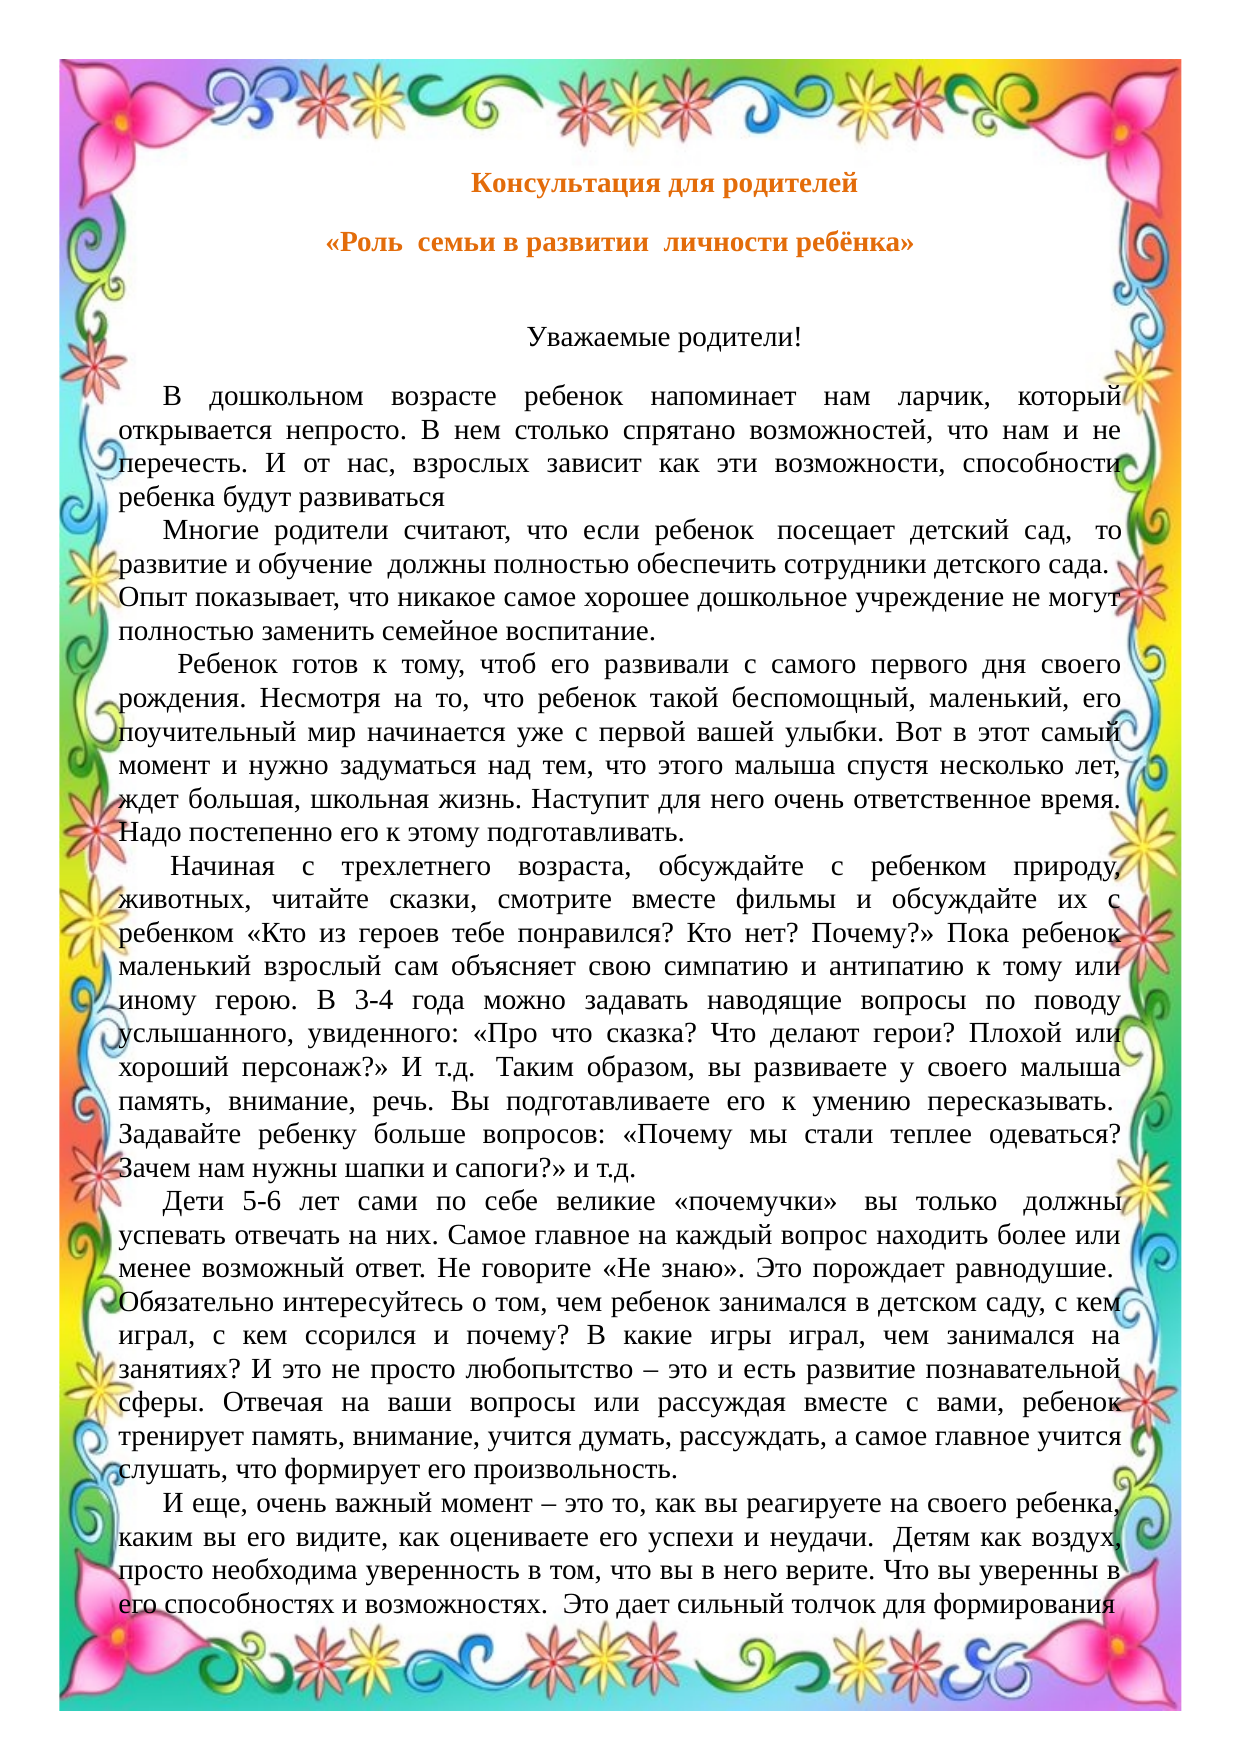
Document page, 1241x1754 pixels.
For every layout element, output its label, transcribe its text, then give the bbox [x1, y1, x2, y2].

text Начиная с трехлетнего возраста, обсуждайте с ребенком природу, животных, читайте сказки, смотрите вместе фильмы и обсуждайте их с ребенком «Кто из героев тебе понравился? Кто нет? Почему?» Пока ребенок маленький взрослый сам объясняет свою симпатию и антипатию к тому или иному герою. В 3-4 года можно задавать наводящие вопросы по поводу услышанного, увиденного: «Про что сказка? Что делают герои? Плохой или хороший персонаж?» И т.д. Таким образом, вы развиваете у своего малыша память, внимание, речь. Вы подготавливаете его к умению пересказывать. Задавайте ребенку больше вопросов: «Почему мы стали теплее одеваться? Зачем нам нужны шапки и сапоги?» и т.д. [118, 848, 1122, 1183]
picture [59, 59, 1182, 1711]
text В дошкольном возрасте ребенок напоминает нам ларчик, который открывается непросто. В нем столько спрятано возможностей, что нам и не перечесть. И от нас, взрослых зависит как эти возможности, способности ребенка будут развиваться [118, 378, 1122, 512]
text Многие родители считают, что если ребенок посещает детский сад, то развитие и обучение должны полностью обеспечить сотрудники детского сада. Опыт показывает, что никакое самое хорошее дошкольное учреждение не могут полностью заменить семейное воспитание. [118, 512, 1122, 647]
text Дети 5-6 лет сами по себе великие «почемучки» вы только должны успевать отвечать на них. Самое главное на каждый вопрос находить более или менее возможный ответ. Не говорите «Не знаю». Это порождает равнодушие. Обязательно интересуйтесь о том, чем ребенок занимался в детском саду, с кем играл, с кем ссорился и почему? В какие игры играл, чем занимался на занятиях? И это не просто любопытство – это и есть развитие познавательной сферы. Отвечая на ваши вопросы или рассуждая вместе с вами, ребенок тренирует память, внимание, учится думать, рассуждать, а самое главное учится слушать, что формирует его произвольность. [118, 1183, 1122, 1485]
text «Роль семьи в развитии личности ребёнка» [59, 224, 1181, 258]
text Уважаемые родители! [118, 319, 1137, 352]
text Ребенок готов к тому, чтоб его развивали с самого первого дня своего рождения. Несмотря на то, что ребенок такой беспомощный, маленький, его поучительный мир начинается уже с первой вашей улыбки. Вот в этот самый момент и нужно задуматься над тем, что этого малыша спустя несколько лет, ждет большая, школьная жизнь. Наступит для него очень ответственное время. Надо постепенно его к этому подготавливать. [118, 647, 1122, 848]
text Консультация для родителей [118, 165, 1137, 199]
text И еще, очень важный момент – это то, как вы реагируете на своего ребенка, каким вы его видите, как оцениваете его успехи и неудачи. Детям как воздух, просто необходима уверенность в том, что вы в него верите. Что вы уверенны в его способностях и возможностях. Это дает сильный толчок для формирования [118, 1485, 1122, 1619]
